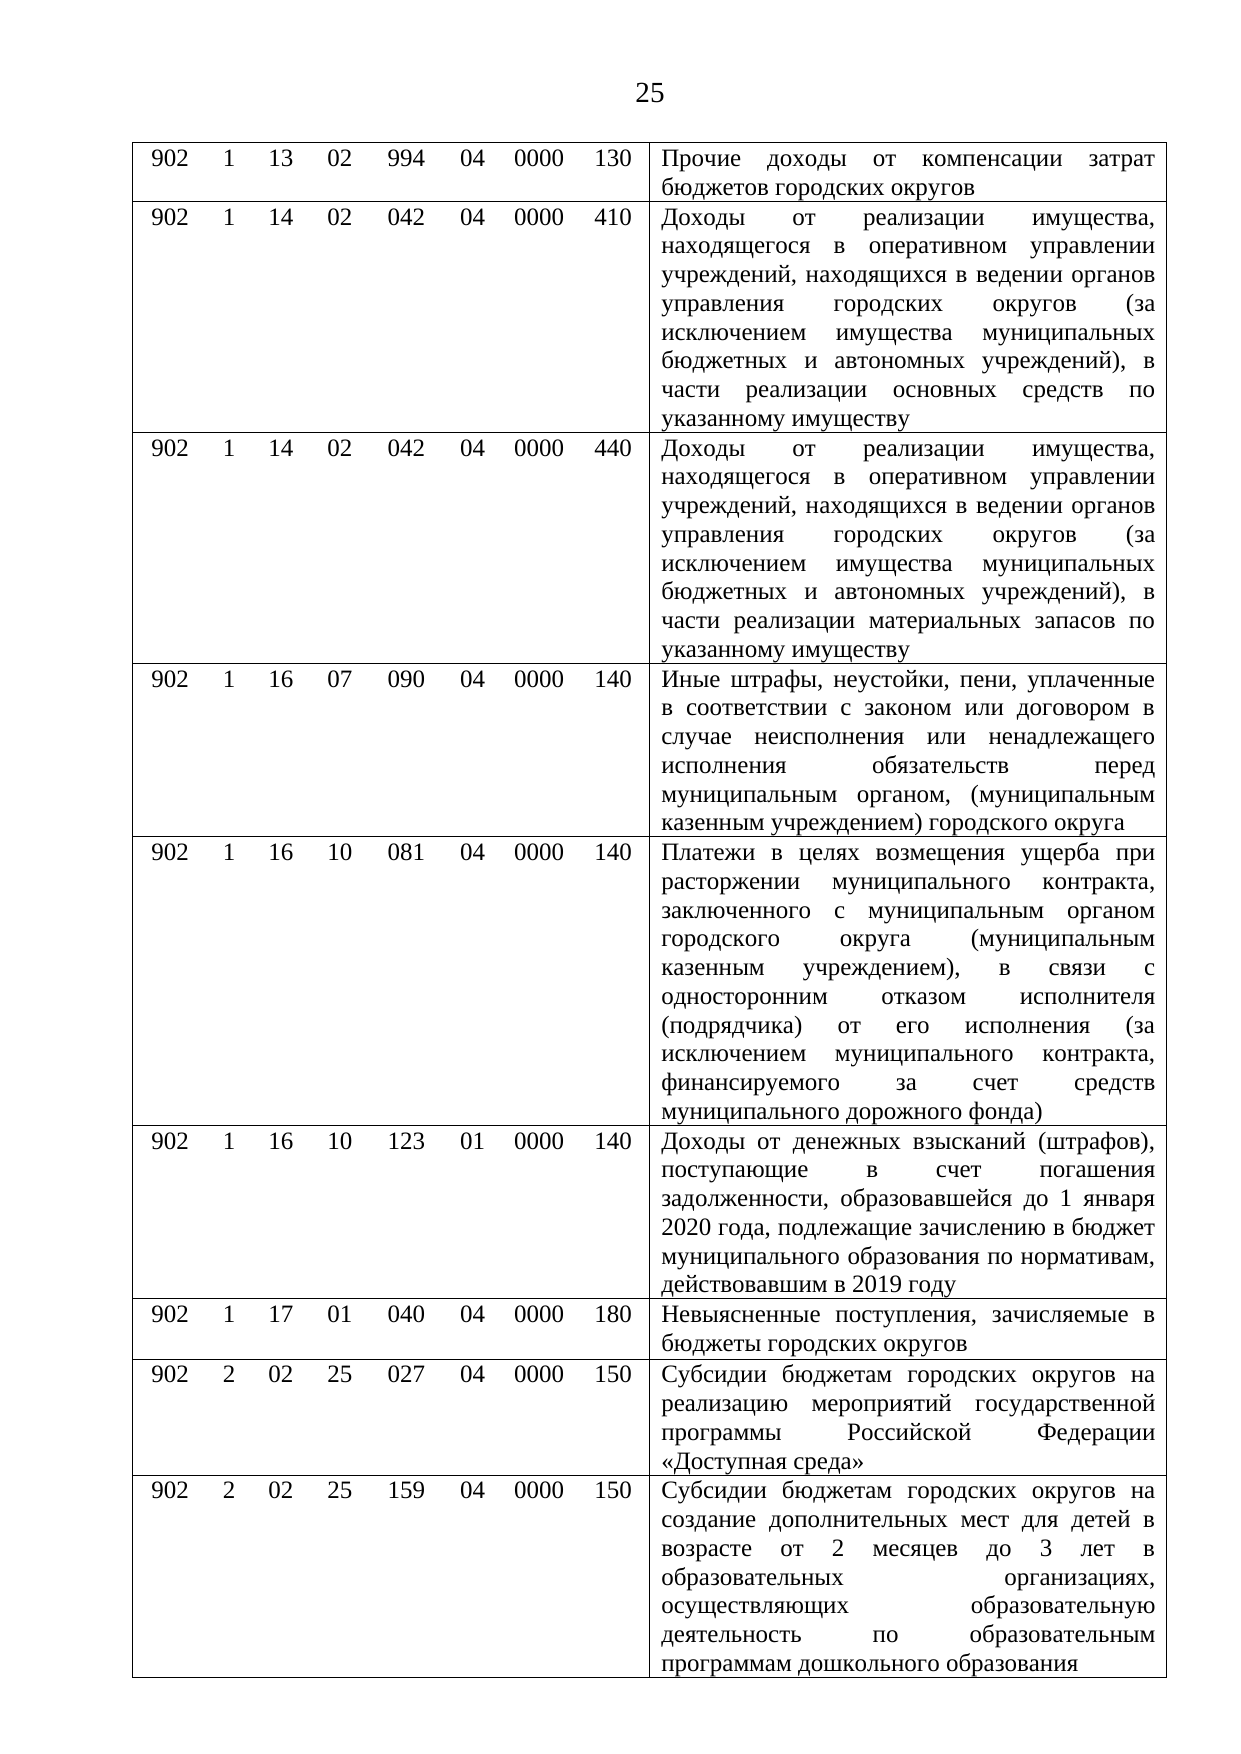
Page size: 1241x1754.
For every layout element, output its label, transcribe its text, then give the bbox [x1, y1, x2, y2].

table_cell 0000 [502, 1126, 576, 1298]
table_cell 02 [251, 1360, 310, 1474]
table_cell Субсидии бюджетам городских округов на реализацию мероприятий государственной программы Российской Федерации «Доступная среда» [650, 1360, 1166, 1474]
table_cell 02 [310, 202, 369, 432]
table_cell 140 [576, 1126, 649, 1298]
table_cell 0000 [502, 202, 576, 432]
table_cell 150 [576, 1476, 649, 1677]
table_cell 13 [251, 143, 310, 201]
table_cell 04 [443, 1299, 502, 1358]
table_cell 123 [369, 1126, 443, 1298]
table_cell 130 [576, 143, 649, 201]
table_cell 07 [310, 664, 369, 836]
table_cell 04 [443, 664, 502, 836]
table_cell 150 [576, 1360, 649, 1474]
table_cell 140 [576, 837, 649, 1125]
table_cell Доходы от реализации имущества, находящегося в оперативном управлении учреждений, находящихся в ведении органов управления городских округов (за исключением имущества муниципальных бюджетных и автономных учреждений), в части реализации материальных запасов по указанному имуществу [650, 433, 1166, 663]
table_cell 159 [369, 1476, 443, 1677]
table_cell 0000 [502, 1476, 576, 1677]
table_cell 902 [133, 664, 207, 836]
table_cell Прочие доходы от компенсации затрат бюджетов городских округов [650, 143, 1166, 201]
table_cell 10 [310, 837, 369, 1125]
table_cell 042 [369, 202, 443, 432]
table_cell 902 [133, 1126, 207, 1298]
table_cell 02 [310, 143, 369, 201]
table_cell 042 [369, 433, 443, 663]
table_cell 0000 [502, 143, 576, 201]
table_cell 04 [443, 1360, 502, 1474]
table_cell 16 [251, 664, 310, 836]
table_cell 1 [207, 433, 251, 663]
table_cell 2 [207, 1360, 251, 1474]
table_cell 180 [576, 1299, 649, 1358]
table_cell Платежи в целях возмещения ущерба при расторжении муниципального контракта, заключенного с муниципальным органом городского округа (муниципальным казенным учреждением), в связи с односторонним отказом исполнителя (подрядчика) от его исполнения (за исключением муниципального контракта, финансируемого за счет средств муниципального дорожного фонда) [650, 837, 1166, 1125]
table_cell 25 [310, 1476, 369, 1677]
table_cell 902 [133, 433, 207, 663]
table_cell 994 [369, 143, 443, 201]
table_cell 1 [207, 143, 251, 201]
table_cell Доходы от реализации имущества, находящегося в оперативном управлении учреждений, находящихся в ведении органов управления городских округов (за исключением имущества муниципальных бюджетных и автономных учреждений), в части реализации основных средств по указанному имуществу [650, 202, 1166, 432]
table_cell 902 [133, 202, 207, 432]
table_cell 902 [133, 1299, 207, 1358]
table_cell Субсидии бюджетам городских округов на создание дополнительных мест для детей в возрасте от 2 месяцев до 3 лет в образовательных организациях, осуществляющих образовательную деятельность по образовательным программам дошкольного образования [650, 1476, 1166, 1677]
table_cell Иные штрафы, неустойки, пени, уплаченные в соответствии с законом или договором в случае неисполнения или ненадлежащего исполнения обязательств перед муниципальным органом, (муниципальным казенным учреждением) городского округа [650, 664, 1166, 836]
table_cell 0000 [502, 664, 576, 836]
table_cell 902 [133, 1360, 207, 1474]
table_cell 902 [133, 1476, 207, 1677]
table_cell 14 [251, 433, 310, 663]
table_cell 1 [207, 202, 251, 432]
table_cell 01 [310, 1299, 369, 1358]
table_cell 25 [310, 1360, 369, 1474]
table_cell 0000 [502, 1360, 576, 1474]
table_cell 17 [251, 1299, 310, 1358]
table_cell 440 [576, 433, 649, 663]
table_cell 0000 [502, 837, 576, 1125]
table_cell Невыясненные поступления, зачисляемые в бюджеты городских округов [650, 1299, 1166, 1358]
table_cell 1 [207, 837, 251, 1125]
table_cell 1 [207, 664, 251, 836]
table_cell 02 [251, 1476, 310, 1677]
table_cell 902 [133, 837, 207, 1125]
table_cell 16 [251, 1126, 310, 1298]
table_cell Доходы от денежных взысканий (штрафов), поступающие в счет погашения задолженности, образовавшейся до 1 января 2020 года, подлежащие зачислению в бюджет муниципального образования по нормативам, действовавшим в 2019 году [650, 1126, 1166, 1298]
table_cell 090 [369, 664, 443, 836]
table_cell 14 [251, 202, 310, 432]
table_cell 01 [443, 1126, 502, 1298]
table_cell 1 [207, 1126, 251, 1298]
table_cell 902 [133, 143, 207, 201]
table_cell 081 [369, 837, 443, 1125]
table_cell 16 [251, 837, 310, 1125]
table_cell 027 [369, 1360, 443, 1474]
table_cell 04 [443, 143, 502, 201]
table_cell 10 [310, 1126, 369, 1298]
table_cell 0000 [502, 433, 576, 663]
table_cell 0000 [502, 1299, 576, 1358]
table_cell 02 [310, 433, 369, 663]
table_cell 040 [369, 1299, 443, 1358]
table_cell 2 [207, 1476, 251, 1677]
table_cell 04 [443, 202, 502, 432]
table_cell 04 [443, 837, 502, 1125]
table_cell 04 [443, 1476, 502, 1677]
table_cell 1 [207, 1299, 251, 1358]
table_cell 04 [443, 433, 502, 663]
table_cell 410 [576, 202, 649, 432]
table_cell 140 [576, 664, 649, 836]
